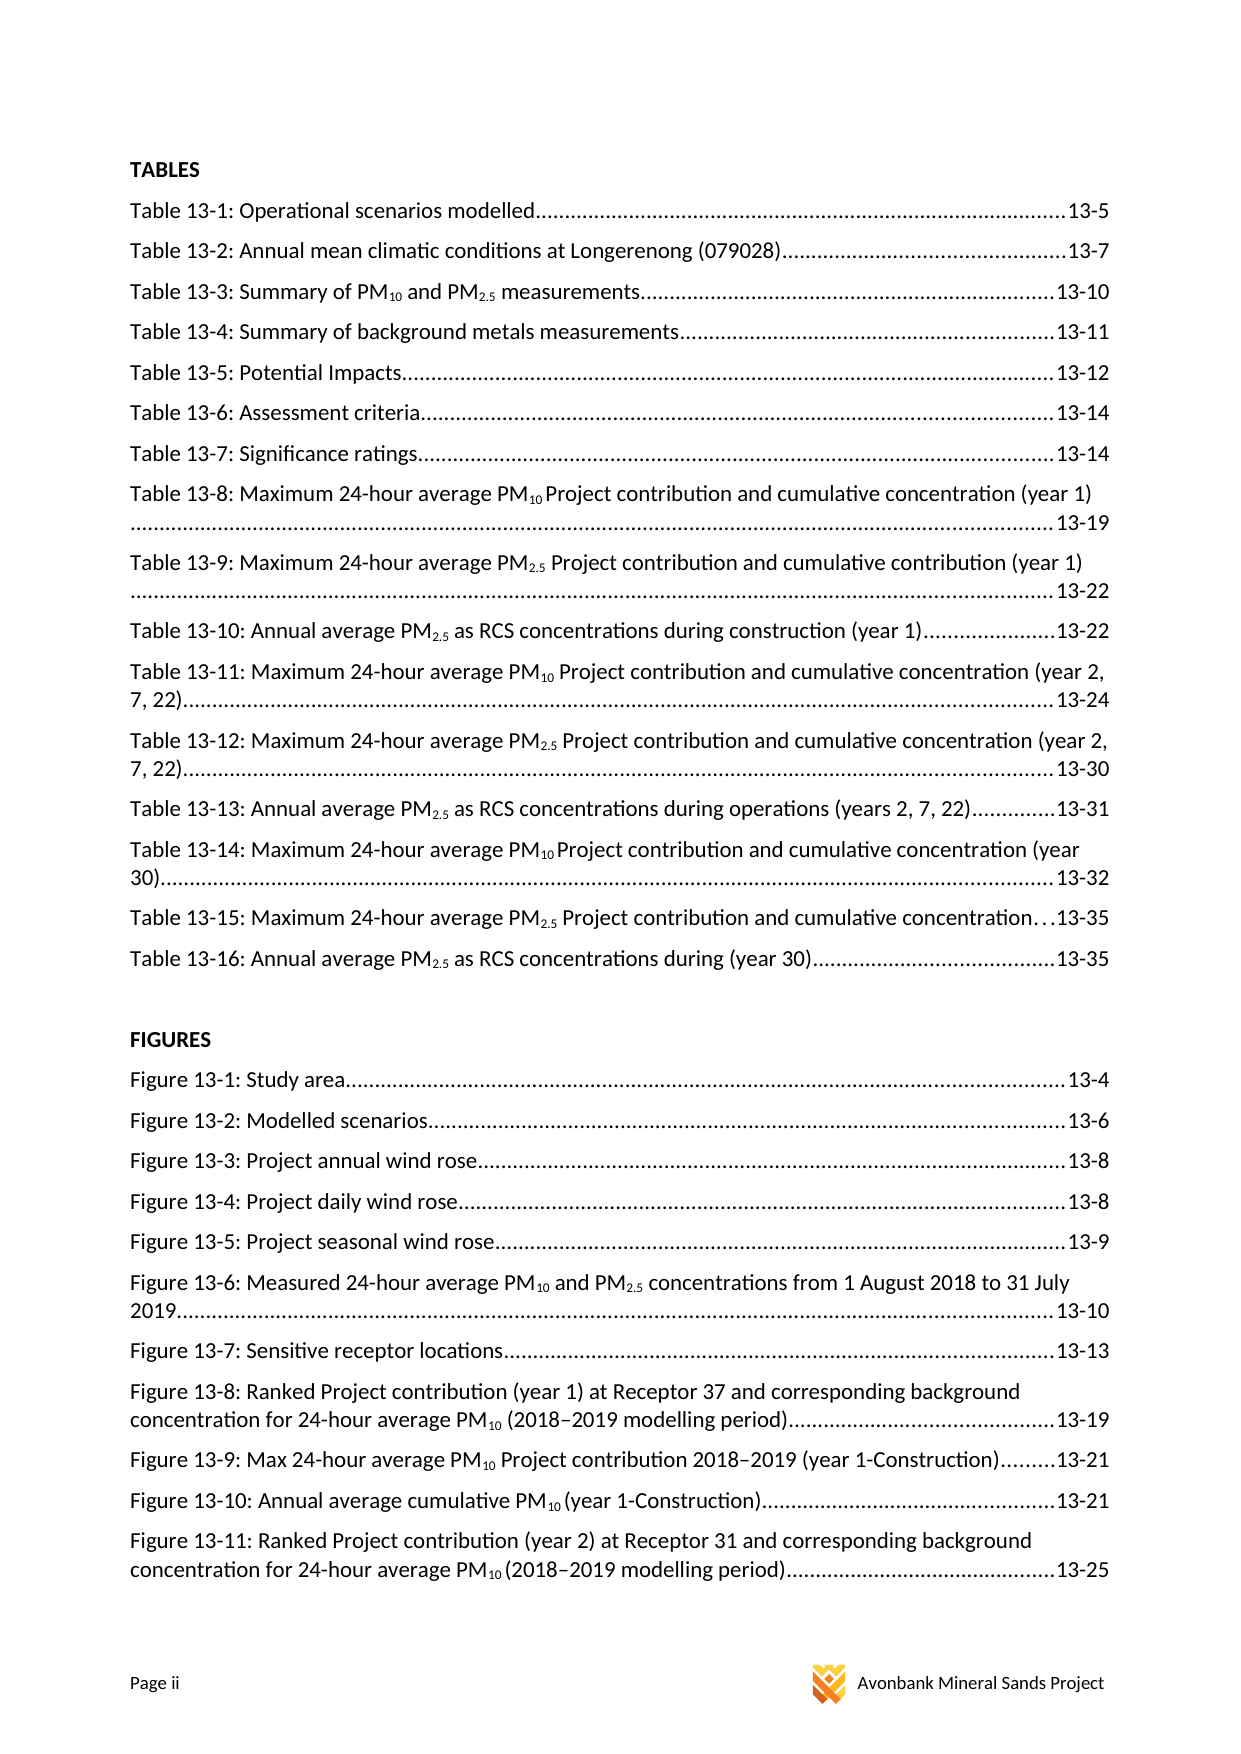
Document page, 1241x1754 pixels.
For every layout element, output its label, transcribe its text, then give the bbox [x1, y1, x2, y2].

text Table 13-10: Annual average PM2.5 as RCS concentrations during construction (year 1) 13-22 [130, 617, 1110, 645]
text Table 13-2: Annual mean climatic conditions at Longerenong (079028) 13-7 [130, 236, 1110, 264]
text Figure 13-1: Study area 13-4 [130, 1065, 1110, 1093]
text FIGURES [130, 1025, 1110, 1053]
text Figure 13-8: Ranked Project contribution (year 1) at Receptor 37 and corresponding background concentration for 24-hour average PM10 (2018–2019 modelling period) 13-19 [130, 1377, 1110, 1433]
text Table 13-13: Annual average PM2.5 as RCS concentrations during operations (years 2, 7, 22) 13-31 [130, 794, 1110, 822]
text Table 13-3: Summary of PM10 and PM2.5 measurements 13-10 [130, 277, 1110, 305]
text TABLES [130, 155, 1110, 183]
text Figure 13-7: Sensitive receptor locations 13-13 [130, 1337, 1110, 1364]
text Figure 13-6: Measured 24-hour average PM10 and PM2.5 concentrations from 1 August 2018 to 31 July 2019 13-10 [130, 1268, 1110, 1324]
picture [811, 1663, 848, 1706]
text Table 13-6: Assessment criteria 13-14 [130, 398, 1110, 427]
text Figure 13-4: Project daily wind rose 13-8 [130, 1187, 1110, 1215]
text Table 13-7: Significance ratings 13-14 [130, 439, 1110, 467]
text Table 13-14: Maximum 24-hour average PM10 Project contribution and cumulative concentration (year 30) 13-32 [130, 835, 1110, 891]
text Figure 13-10: Annual average cumulative PM10 (year 1-Construction) 13-21 [130, 1486, 1110, 1514]
text Table 13-16: Annual average PM2.5 as RCS concentrations during (year 30) 13-35 [130, 944, 1110, 972]
text Figure 13-3: Project annual wind rose 13-8 [130, 1146, 1110, 1174]
text Table 13-8: Maximum 24-hour average PM10 Project contribution and cumulative concentration (year 1) 13-19 [130, 479, 1110, 536]
text Figure 13-2: Modelled scenarios 13-6 [130, 1106, 1110, 1134]
text Figure 13-5: Project seasonal wind rose 13-9 [130, 1227, 1110, 1256]
text Table 13-12: Maximum 24-hour average PM2.5 Project contribution and cumulative concentration (year 2, 7, 22) 13-30 [130, 726, 1110, 782]
text Figure 13-9: Max 24-hour average PM10 Project contribution 2018–2019 (year 1-Construction) 13-21 [130, 1446, 1110, 1474]
text Table 13-1: Operational scenarios modelled 13-5 [130, 196, 1110, 224]
text Table 13-11: Maximum 24-hour average PM10 Project contribution and cumulative concentration (year 2, 7, 22) 13-24 [130, 657, 1110, 713]
text Table 13-4: Summary of background metals measurements 13-11 [130, 317, 1110, 346]
text Table 13-15: Maximum 24-hour average PM2.5 Project contribution and cumulative concentration 13-35 [130, 903, 1110, 931]
text Figure 13-11: Ranked Project contribution (year 2) at Receptor 31 and corresponding background concentration for 24-hour average PM10 (2018–2019 modelling period) 13-25 [130, 1527, 1110, 1583]
text Table 13-9: Maximum 24-hour average PM2.5 Project contribution and cumulative contribution (year 1) 13-22 [130, 548, 1110, 604]
text Table 13-5: Potential Impacts 13-12 [130, 358, 1110, 386]
